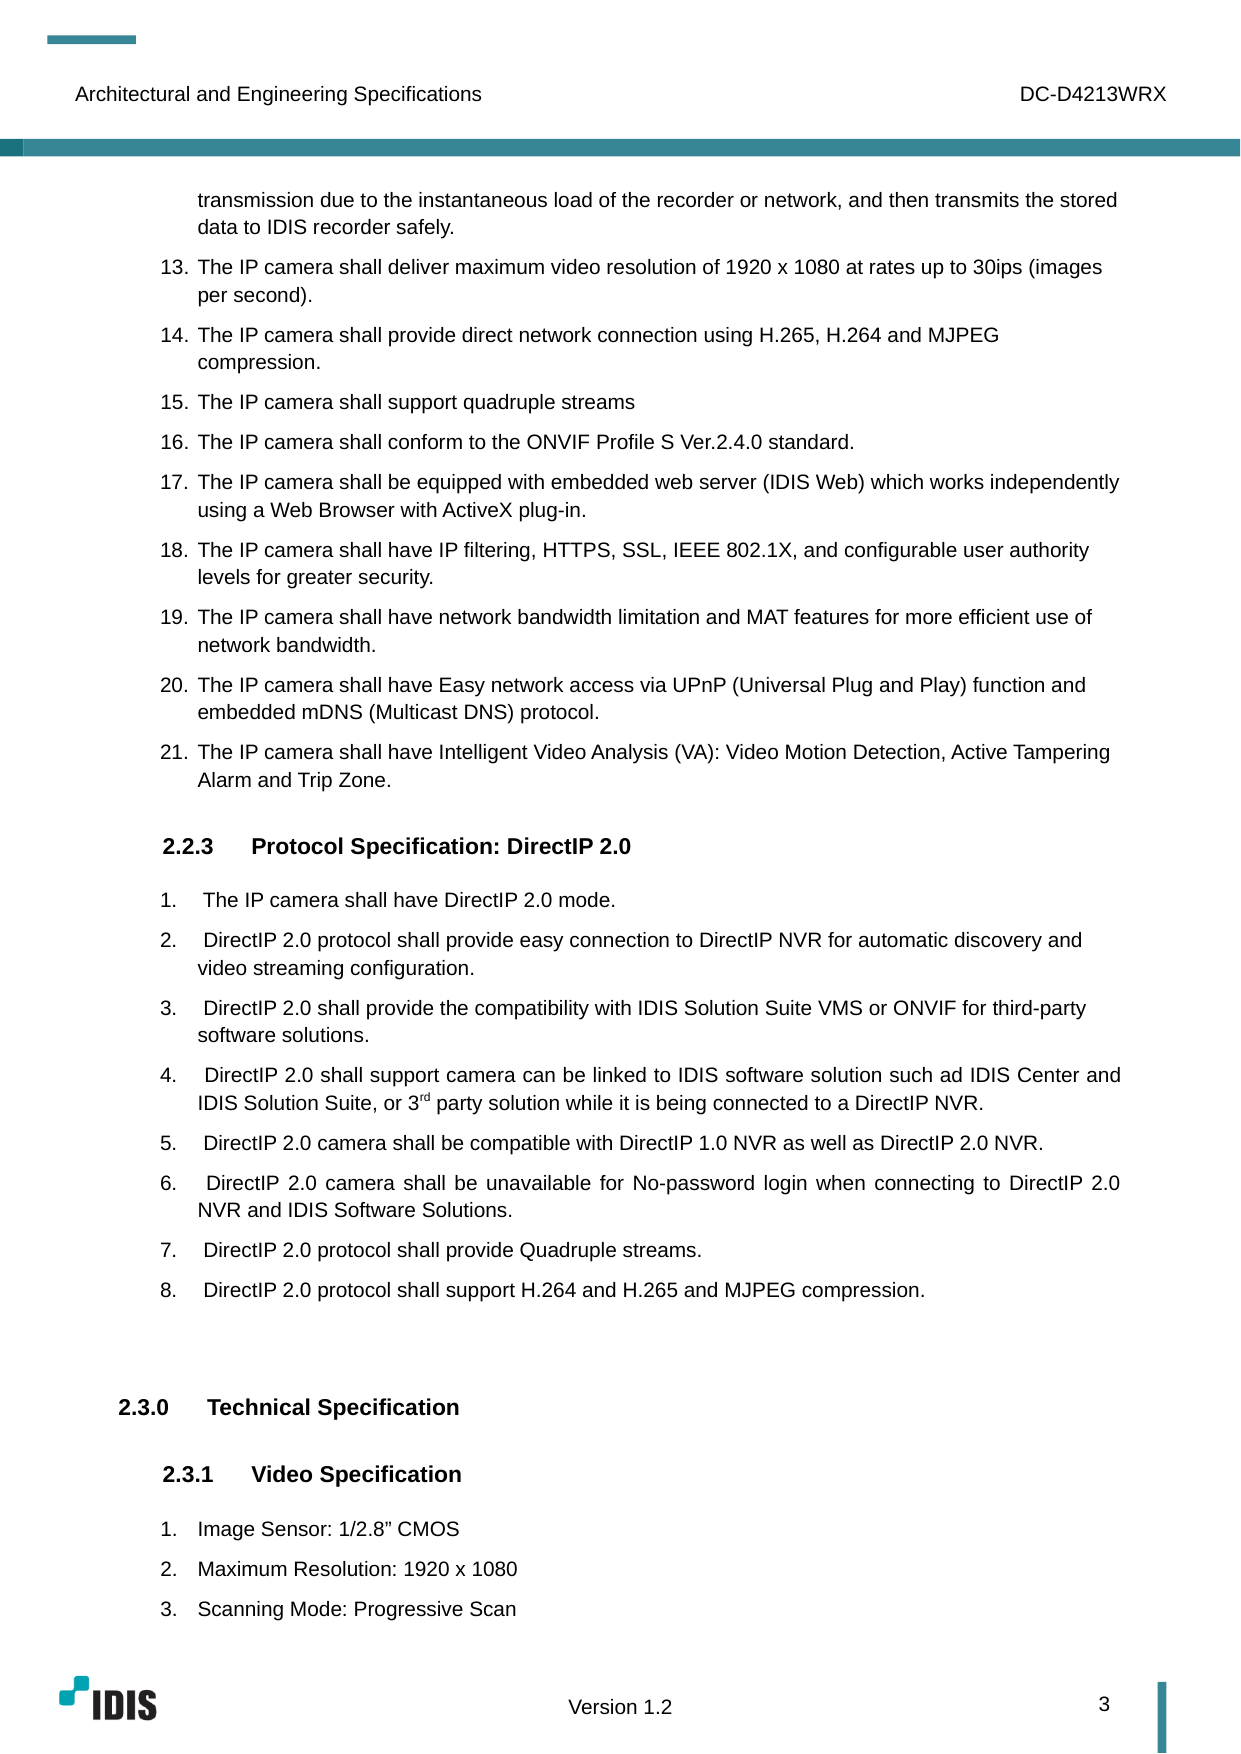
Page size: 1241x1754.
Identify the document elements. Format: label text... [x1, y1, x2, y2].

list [160, 188, 1122, 239]
list The IP camera shall have IP filtering, HTTPS, SSL, IEEE 802.1X, and configurable user authority levels for greater security. [160, 538, 1122, 589]
picture [52, 1675, 175, 1723]
list Scanning Mode: Progressive Scan [160, 1597, 1122, 1621]
list DirectIP 2.0 shall provide the compatibility with IDIS Solution Suite VMS or ONVIF for third-party software solutions. [160, 995, 1122, 1047]
subtitle Technical Specification [118, 1394, 1122, 1420]
subtitle Video Specification [162, 1461, 1122, 1488]
list Maximum Resolution: 1920 x 1080 [160, 1557, 1122, 1581]
list The IP camera shall support quadruple streams [160, 390, 1122, 414]
list The IP camera shall provide direct network connection using H.265, H.264 and MJPEG compression. [160, 323, 1122, 374]
list Image Sensor: 1/2.8” CMOS [160, 1517, 1122, 1541]
list The IP camera shall have DirectIP 2.0 mode. [160, 888, 1122, 912]
list DirectIP 2.0 protocol shall provide Quadruple streams. [160, 1238, 1122, 1262]
list DirectIP 2.0 protocol shall provide easy connection to DirectIP NVR for automatic discovery and video streaming configuration. [160, 928, 1122, 979]
list DirectIP 2.0 camera shall be unavailable for No-password login when connecting to DirectIP 2.0 NVR and IDIS Software Solutions. [160, 1170, 1122, 1222]
list The IP camera shall have Easy network access via UPnP (Universal Plug and Play) function and embedded mDNS (Multicast DNS) protocol. [160, 673, 1122, 724]
list The IP camera shall have Intelligent Video Analysis (VA): Video Motion Detection, Active Tampering Alarm and Trip Zone. [160, 740, 1122, 792]
list DirectIP 2.0 shall support camera can be linked to IDIS software solution such ad IDIS Center and IDIS Solution Suite, or 3rd party solution while it is being connected to a DirectIP NVR. [160, 1063, 1122, 1114]
list The IP camera shall be equipped with embedded web server (IDIS Web) which works independently using a Web Browser with ActiveX plug-in. [160, 470, 1122, 522]
list The IP camera shall deliver maximum video resolution of 1920 x 1080 at rates up to 30ips (images per second). [160, 255, 1122, 307]
list The IP camera shall have network bandwidth limitation and MAT features for more efficient use of network bandwidth. [160, 605, 1122, 657]
list DirectIP 2.0 camera shall be compatible with DirectIP 1.0 NVR as well as DirectIP 2.0 NVR. [160, 1130, 1122, 1154]
list DirectIP 2.0 protocol shall support H.264 and H.265 and MJPEG compression. [160, 1278, 1122, 1302]
list The IP camera shall conform to the ONVIF Profile S Ver.2.4.0 standard. [160, 430, 1122, 454]
subtitle Protocol Specification: DirectIP 2.0 [162, 833, 1122, 859]
